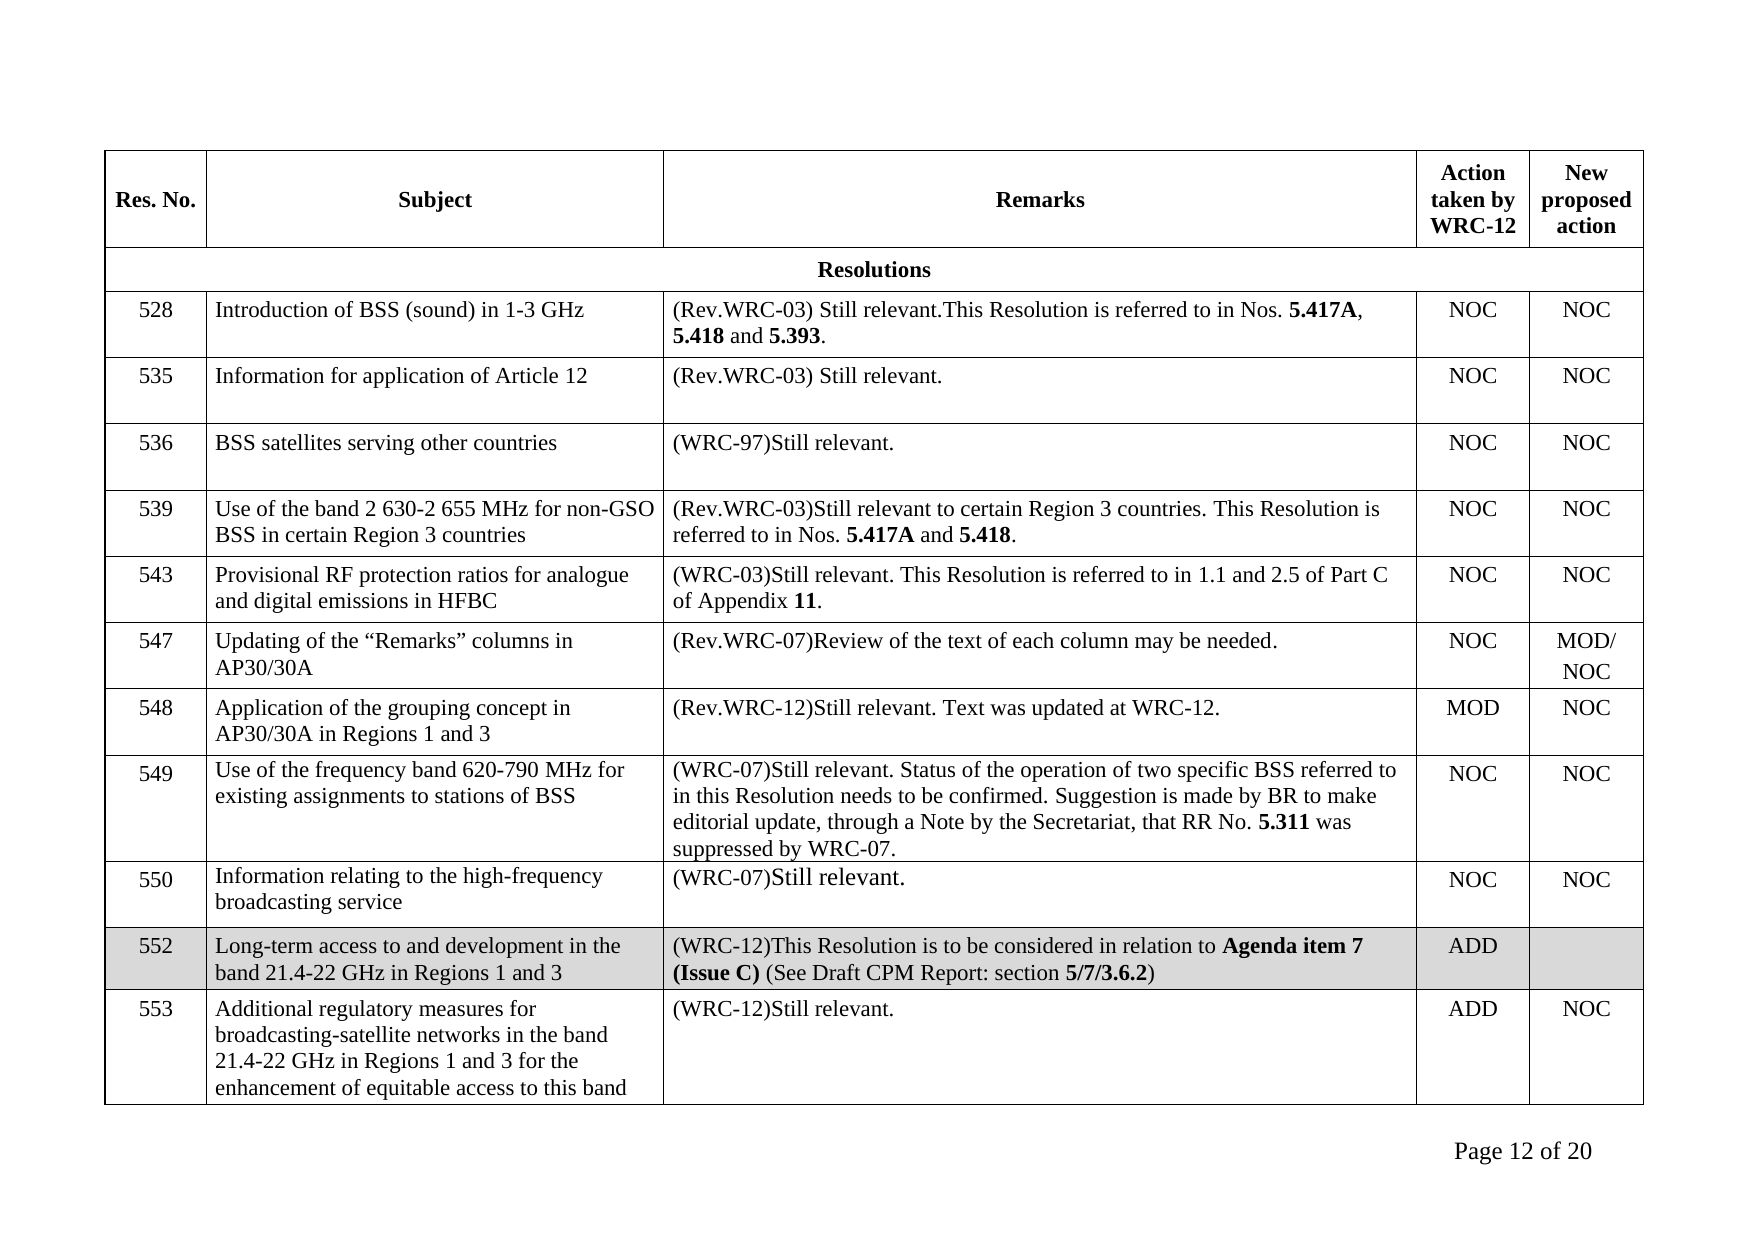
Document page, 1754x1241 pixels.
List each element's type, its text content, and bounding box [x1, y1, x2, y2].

table_cell NOC [1417, 491, 1529, 556]
table_cell BSS satellites serving other countries [207, 424, 663, 489]
table_cell (WRC-07)Still relevant. [664, 862, 1416, 927]
table_header Remarks [664, 151, 1416, 247]
table_cell Information relating to the high-frequency broadcasting service [207, 862, 663, 927]
table_cell NOC [1417, 756, 1529, 861]
table_cell NOC [1530, 990, 1643, 1104]
table_cell (WRC-07)Still relevant. Status of the operation of two specific BSS referred to in this Resolution needs to be confirmed. Suggestion is made by BR to make editorial update, through a Note by the Secretariat, that RR No. 5.311 was suppressed by WRC-07. [664, 756, 1416, 861]
table_cell 535 [106, 358, 206, 423]
table_cell NOC [1417, 623, 1529, 688]
table_cell [1530, 928, 1643, 989]
table_cell NOC [1530, 862, 1643, 927]
table_cell (Rev.WRC-07)Review of the text of each column may be needed. [664, 623, 1416, 688]
table_cell MOD [1417, 689, 1529, 754]
table_cell NOC [1417, 557, 1529, 622]
table_cell Information for application of Article 12 [207, 358, 663, 423]
table_header Subject [207, 151, 663, 247]
table_cell NOC [1530, 756, 1643, 861]
table_cell Provisional RF protection ratios for analogue and digital emissions in HFBC [207, 557, 663, 622]
table_header New proposed action [1530, 151, 1643, 247]
table_cell Resolutions [106, 248, 1643, 291]
table_cell Application of the grouping concept in AP30/30A in Regions 1 and 3 [207, 689, 663, 754]
table_cell 548 [106, 689, 206, 754]
table_cell ADD [1417, 928, 1529, 989]
table_cell NOC [1417, 358, 1529, 423]
table_cell NOC [1530, 292, 1643, 357]
table_cell 528 [106, 292, 206, 357]
table_header Action taken by WRC-12 [1417, 151, 1529, 247]
table_cell NOC [1530, 424, 1643, 489]
table_cell 552 [106, 928, 206, 989]
table_cell (WRC-12)Still relevant. [664, 990, 1416, 1104]
table_cell 539 [106, 491, 206, 556]
table_cell 536 [106, 424, 206, 489]
table_cell Long-term access to and development in the band 21.4-22 GHz in Regions 1 and 3 [207, 928, 663, 989]
table_cell 547 [106, 623, 206, 688]
table_cell Updating of the “Remarks” columns in AP30/30A [207, 623, 663, 688]
table_cell 543 [106, 557, 206, 622]
table_cell (WRC-12)This Resolution is to be considered in relation to Agenda item 7 (Issue C) (See Draft CPM Report: section 5/7/3.6.2) [664, 928, 1416, 989]
table_header Res. No. [106, 151, 206, 247]
table_cell (Rev.WRC-03)Still relevant to certain Region 3 countries. This Resolution is referred to in Nos. 5.417A and 5.418. [664, 491, 1416, 556]
table_cell NOC [1417, 424, 1529, 489]
table_cell Use of the frequency band 620-790 MHz for existing assignments to stations of BSS [207, 756, 663, 861]
table_cell Introduction of BSS (sound) in 1-3 GHz [207, 292, 663, 357]
table_cell MOD/ NOC [1530, 623, 1643, 688]
table_cell (WRC-03)Still relevant. This Resolution is referred to in 1.1 and 2.5 of Part C of Appendix 11. [664, 557, 1416, 622]
table_cell (Rev.WRC-03) Still relevant. [664, 358, 1416, 423]
table_cell NOC [1530, 689, 1643, 754]
table_cell (Rev.WRC-03) Still relevant.This Resolution is referred to in Nos. 5.417A, 5.418 and 5.393. [664, 292, 1416, 357]
table_cell Use of the band 2 630-2 655 MHz for non-GSO BSS in certain Region 3 countries [207, 491, 663, 556]
table_cell (Rev.WRC-12)Still relevant. Text was updated at WRC-12. [664, 689, 1416, 754]
table_cell NOC [1530, 358, 1643, 423]
table_cell 549 [106, 756, 206, 861]
table_cell NOC [1417, 292, 1529, 357]
table_cell NOC [1417, 862, 1529, 927]
table_cell (WRC-97)Still relevant. [664, 424, 1416, 489]
table_cell 550 [106, 862, 206, 927]
table_cell Additional regulatory measures for broadcasting-satellite networks in the band 21.4-22 GHz in Regions 1 and 3 for the enhancement of equitable access to this band [207, 990, 663, 1104]
table_cell NOC [1530, 557, 1643, 622]
table_cell ADD [1417, 990, 1529, 1104]
table_cell NOC [1530, 491, 1643, 556]
table_cell 553 [106, 990, 206, 1104]
